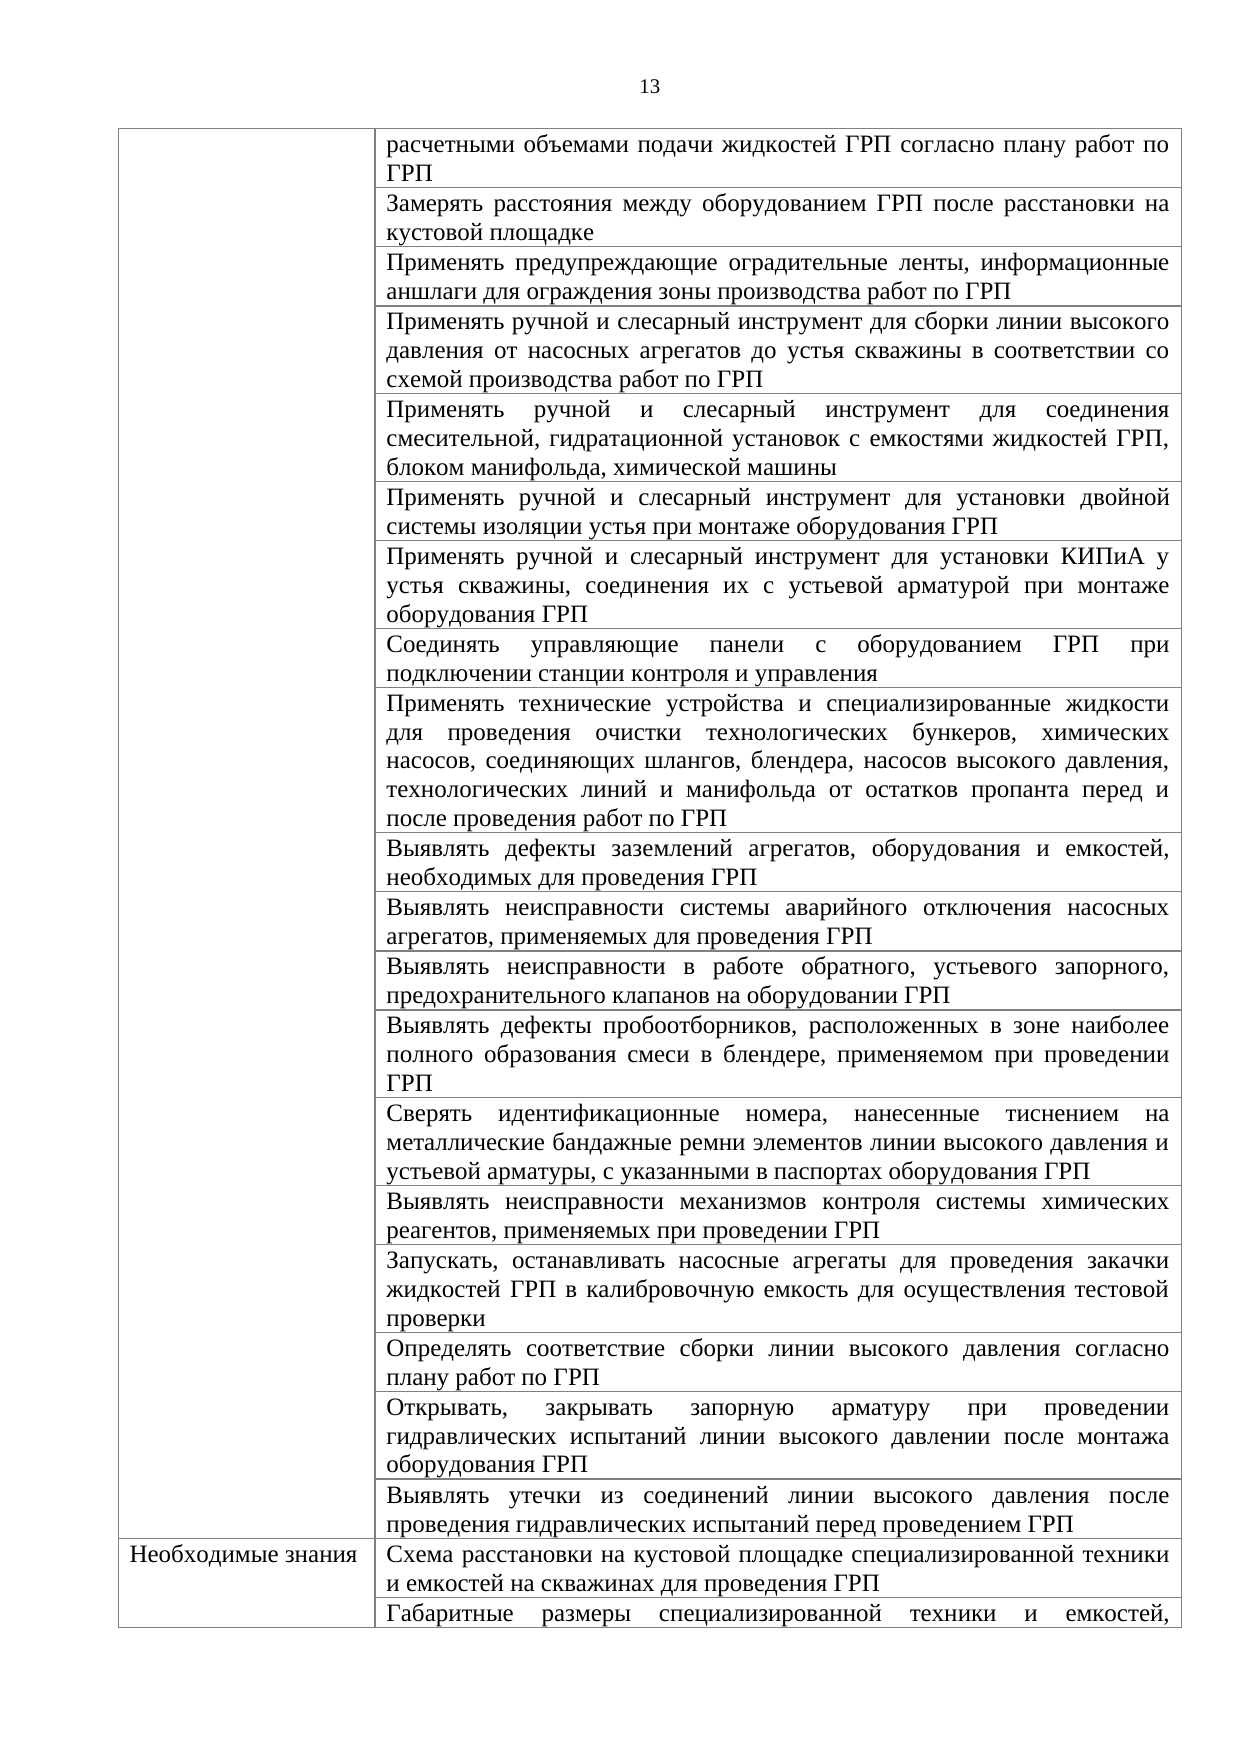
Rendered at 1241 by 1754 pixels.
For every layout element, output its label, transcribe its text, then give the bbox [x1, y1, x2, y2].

table_cell Выявлять неисправности в работе обратного, устьевого запорного, предохранительного клапанов на оборудовании ГРП [376, 952, 1181, 1009]
table_cell Сверять идентификационные номера, нанесенные тиснением на металлические бандажные ремни элементов линии высокого давления и устьевой арматуры, с указанными в паспортах оборудования ГРП [376, 1098, 1181, 1184]
table_cell Необходимые знания [119, 1539, 374, 1627]
table_cell Схема расстановки на кустовой площадке специализированной техники и емкостей на скважинах для проведения ГРП [376, 1539, 1181, 1596]
table_cell Применять ручной и слесарный инструмент для установки КИПиА у устья скважины, соединения их с устьевой арматурой при монтаже оборудования ГРП [376, 541, 1181, 627]
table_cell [376, 1598, 1181, 1627]
table_cell Применять предупреждающие оградительные ленты, информационные аншлаги для ограждения зоны производства работ по ГРП [376, 247, 1181, 305]
table_cell Открывать, закрывать запорную арматуру при проведении гидравлических испытаний линии высокого давлении после монтажа оборудования ГРП [376, 1392, 1181, 1478]
table_cell Применять ручной и слесарный инструмент для соединения смесительной, гидратационной установок с емкостями жидкостей ГРП, блоком манифольда, химической машины [376, 394, 1181, 481]
table_cell Выявлять неисправности системы аварийного отключения насосных агрегатов, применяемых для проведения ГРП [376, 892, 1181, 950]
table_cell Определять соответствие сборки линии высокого давления согласно плану работ по ГРП [376, 1333, 1181, 1391]
table_cell Соединять управляющие панели с оборудованием ГРП при подключении станции контроля и управления [376, 629, 1181, 686]
table_cell Замерять расстояния между оборудованием ГРП после расстановки на кустовой площадке [376, 188, 1181, 246]
table_cell Запускать, останавливать насосные агрегаты для проведения закачки жидкостей ГРП в калибровочную емкость для осуществления тестовой проверки [376, 1245, 1181, 1331]
table_cell Выявлять дефекты заземлений агрегатов, оборудования и емкостей, необходимых для проведения ГРП [376, 833, 1181, 891]
table_cell Выявлять дефекты пробоотборников, расположенных в зоне наиболее полного образования смеси в блендере, применяемом при проведении ГРП [376, 1011, 1181, 1097]
table_cell Выявлять утечки из соединений линии высокого давления после проведения гидравлических испытаний перед проведением ГРП [376, 1480, 1181, 1537]
table_cell Выявлять неисправности механизмов контроля системы химических реагентов, применяемых при проведении ГРП [376, 1186, 1181, 1244]
table_cell Применять ручной и слесарный инструмент для сборки линии высокого давления от насосных агрегатов до устья скважины в соответствии со схемой производства работ по ГРП [376, 307, 1181, 393]
table_cell Применять технические устройства и специализированные жидкости для проведения очистки технологических бункеров, химических насосов, соединяющих шлангов, блендера, насосов высокого давления, технологических линий и манифольда от остатков пропанта перед и после проведения работ по ГРП [376, 688, 1181, 832]
table_cell Применять ручной и слесарный инструмент для установки двойной системы изоляции устья при монтаже оборудования ГРП [376, 482, 1181, 539]
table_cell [376, 129, 1181, 187]
